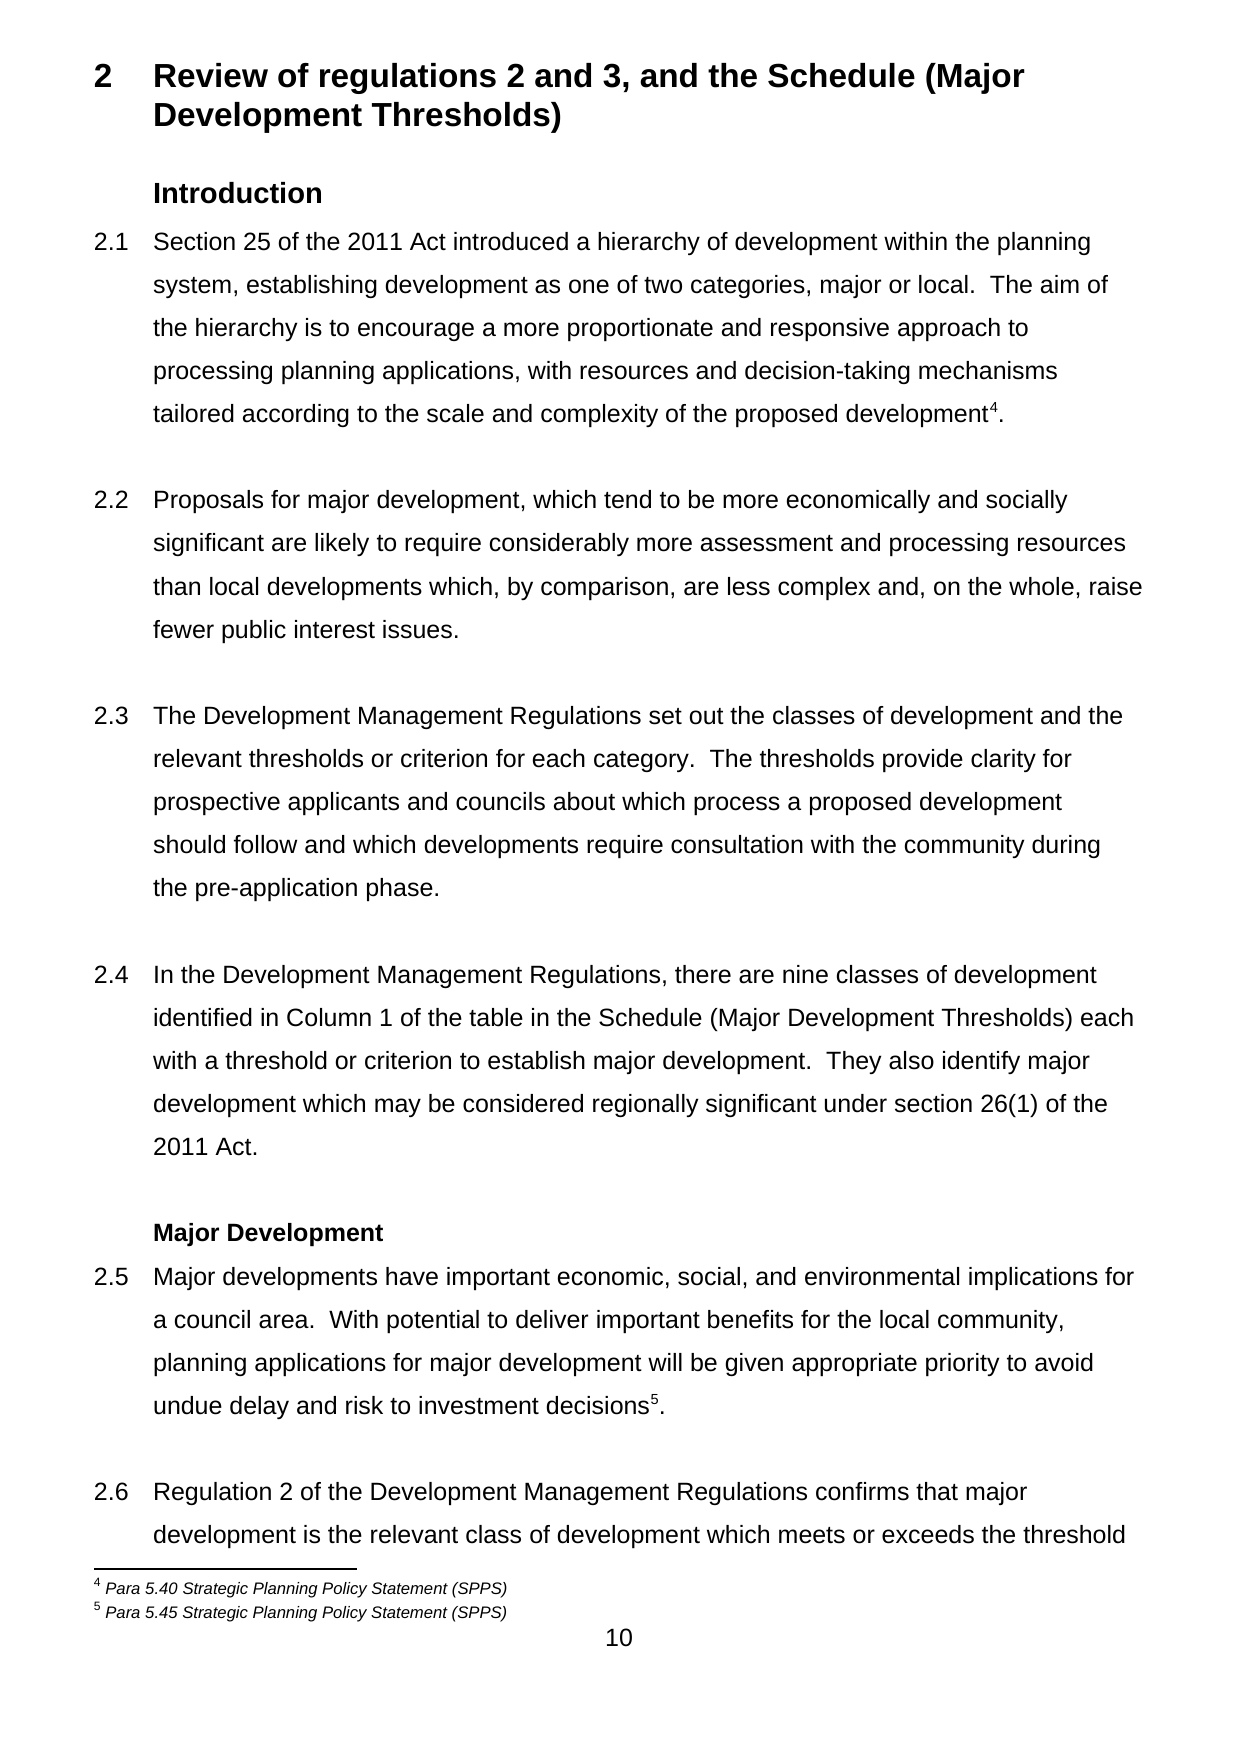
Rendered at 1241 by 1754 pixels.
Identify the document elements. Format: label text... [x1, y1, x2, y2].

text Introduction [153, 176, 1144, 210]
text 2.3 The Development Management Regulations set out the classes of development and the relevant thresholds or criterion for each category. The thresholds provide clarity for prospective applicants and councils about which process a proposed development should follow and which developments require consultation with the community during the pre-application phase. [94, 701, 1144, 902]
text Major Development [153, 1218, 1144, 1247]
subtitle Review of regulations 2 and 3, and the Schedule (Major Development Thresholds) [94, 56, 1144, 133]
text 2.4 In the Development Management Regulations, there are nine classes of development identified in Column 1 of the table in the Schedule (Major Development Thresholds) each with a threshold or criterion to establish major development. They also identify major development which may be considered regionally significant under section 26(1) of the 2011 Act. [94, 960, 1144, 1161]
text 2.5 Major developments have important economic, social, and environmental implications for a council area. With potential to deliver important benefits for the local community, planning applications for major development will be given appropriate priority to avoid undue delay and risk to investment decisions. [94, 1262, 1144, 1420]
text 2.2 Proposals for major development, which tend to be more economically and socially significant are likely to require considerably more assessment and processing resources than local developments which, by comparison, are less complex and, on the whole, raise fewer public interest issues. [94, 485, 1144, 643]
text 2.1 Section 25 of the 2011 Act introduced a hierarchy of development within the planning system, establishing development as one of two categories, major or local. The aim of the hierarchy is to encourage a more proportionate and responsive approach to processing planning applications, with resources and decision-taking mechanisms tailored according to the scale and complexity of the proposed development. [94, 227, 1144, 428]
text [94, 1477, 1144, 1549]
